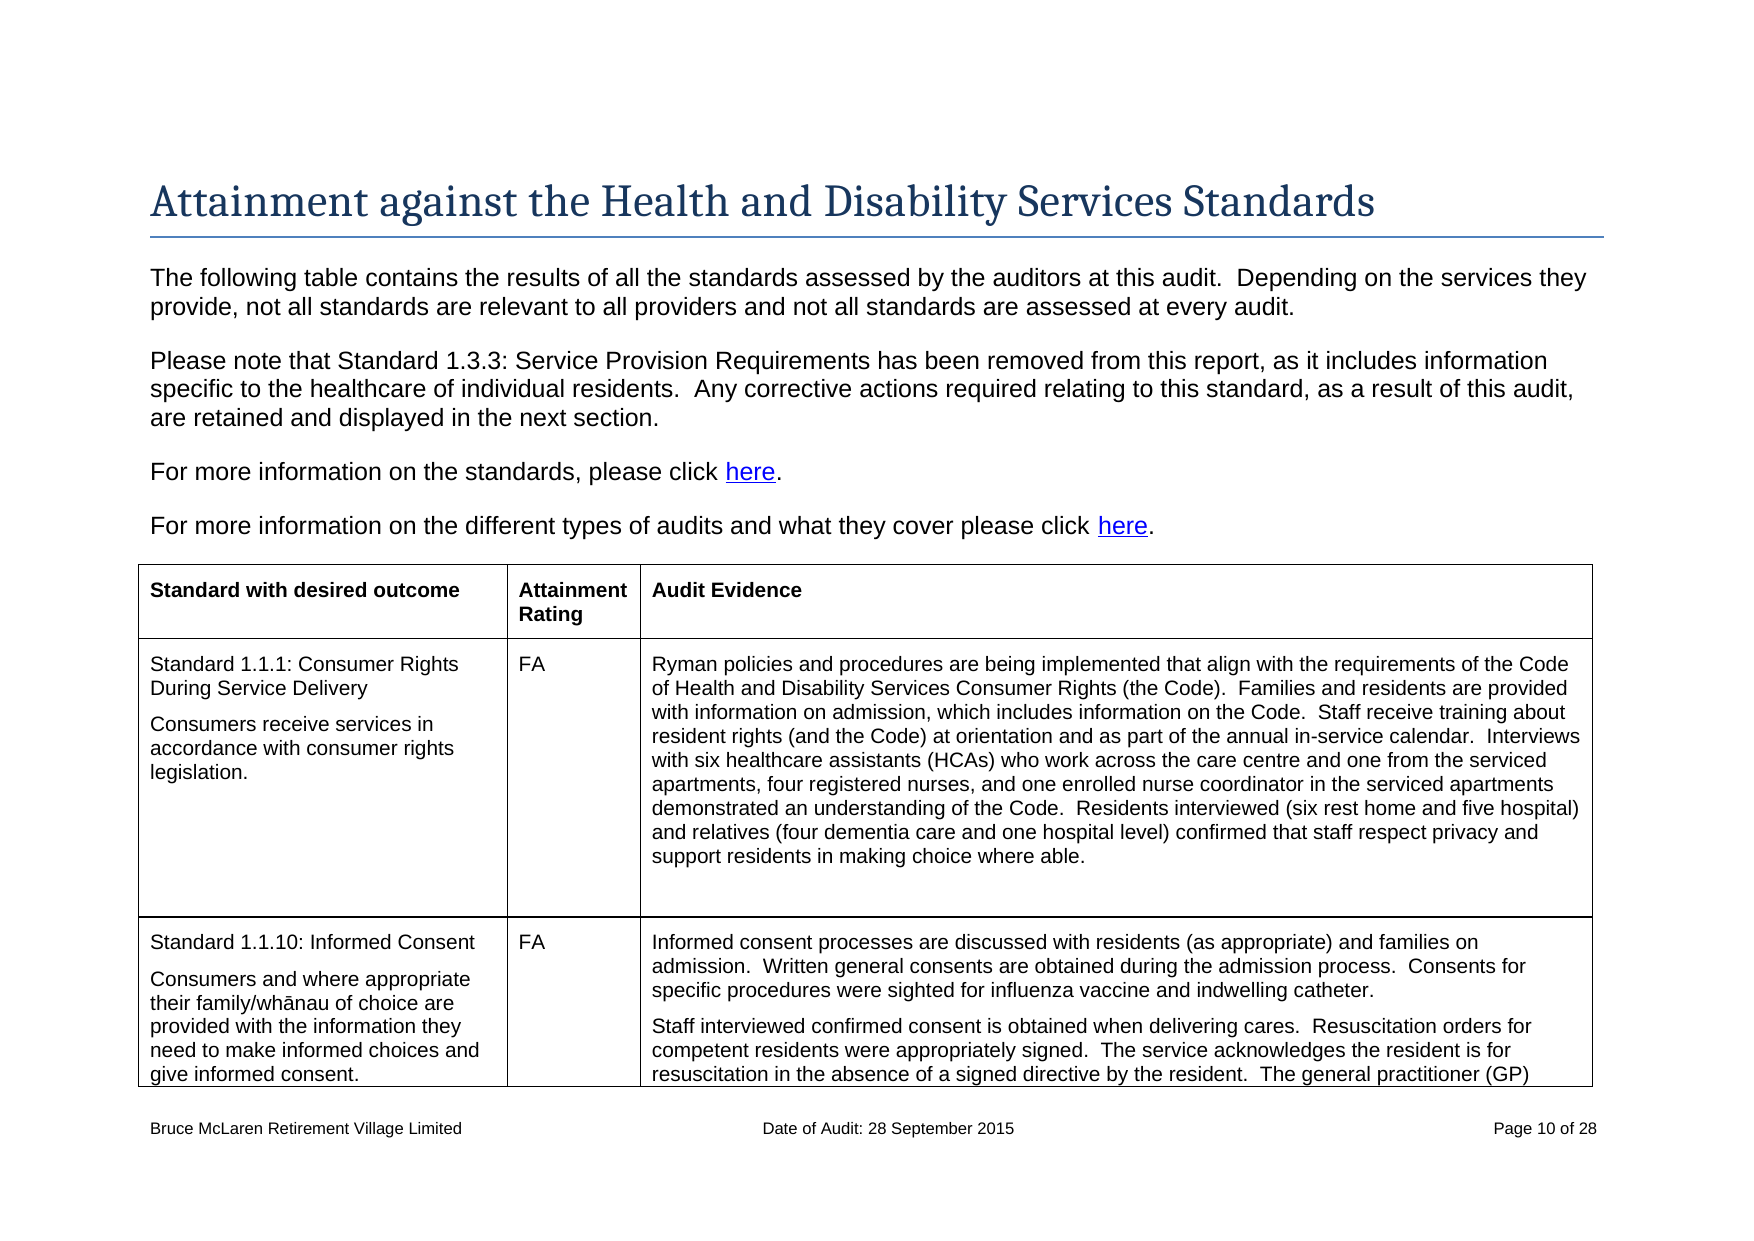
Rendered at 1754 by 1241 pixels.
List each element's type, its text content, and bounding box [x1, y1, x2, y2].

table_header Audit Evidence [641, 565, 1592, 638]
table_cell FA [508, 639, 640, 916]
text Please note that Standard 1.3.3: Service Provision Requirements has been removed from this report, as it includes information specific to the healthcare of individual residents. Any corrective actions required relating to this standard, as a result of this audit, are retained and displayed in the next section. [150, 346, 1604, 432]
text For more information on the different types of audits and what they cover please click here. [150, 511, 1604, 539]
text For more information on the standards, please click here. [150, 457, 1604, 486]
text The following table contains the results of all the standards assessed by the auditors at this audit. Depending on the services they provide, not all standards are relevant to all providers and not all standards are assessed at every audit. [150, 263, 1604, 321]
table_cell Standard 1.1.1: Consumer Rights During Service Delivery Consumers receive services in accordance with consumer rights legislation. [139, 639, 507, 916]
table_cell FA [508, 918, 640, 1086]
table_header Attainment Rating [508, 565, 640, 638]
table_cell Ryman policies and procedures are being implemented that align with the requirements of the Code of Health and Disability Services Consumer Rights (the Code). Families and residents are provided with information on admission, which includes information on the Code. Staff receive training about resident rights (and the Code) at orientation and as part of the annual in-service calendar. Interviews with six healthcare assistants (HCAs) who work across the care centre and one from the serviced apartments, four registered nurses, and one enrolled nurse coordinator in the serviced apartments demonstrated an understanding of the Code. Residents interviewed (six rest home and five hospital) and relatives (four dementia care and one hospital level) confirmed that staff respect privacy and support residents in making choice where able. [641, 639, 1592, 916]
table_header Standard with desired outcome [139, 565, 507, 638]
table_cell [139, 918, 507, 1086]
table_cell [641, 918, 1592, 1086]
subtitle Attainment against the Health and Disability Services Standards [150, 175, 1604, 236]
